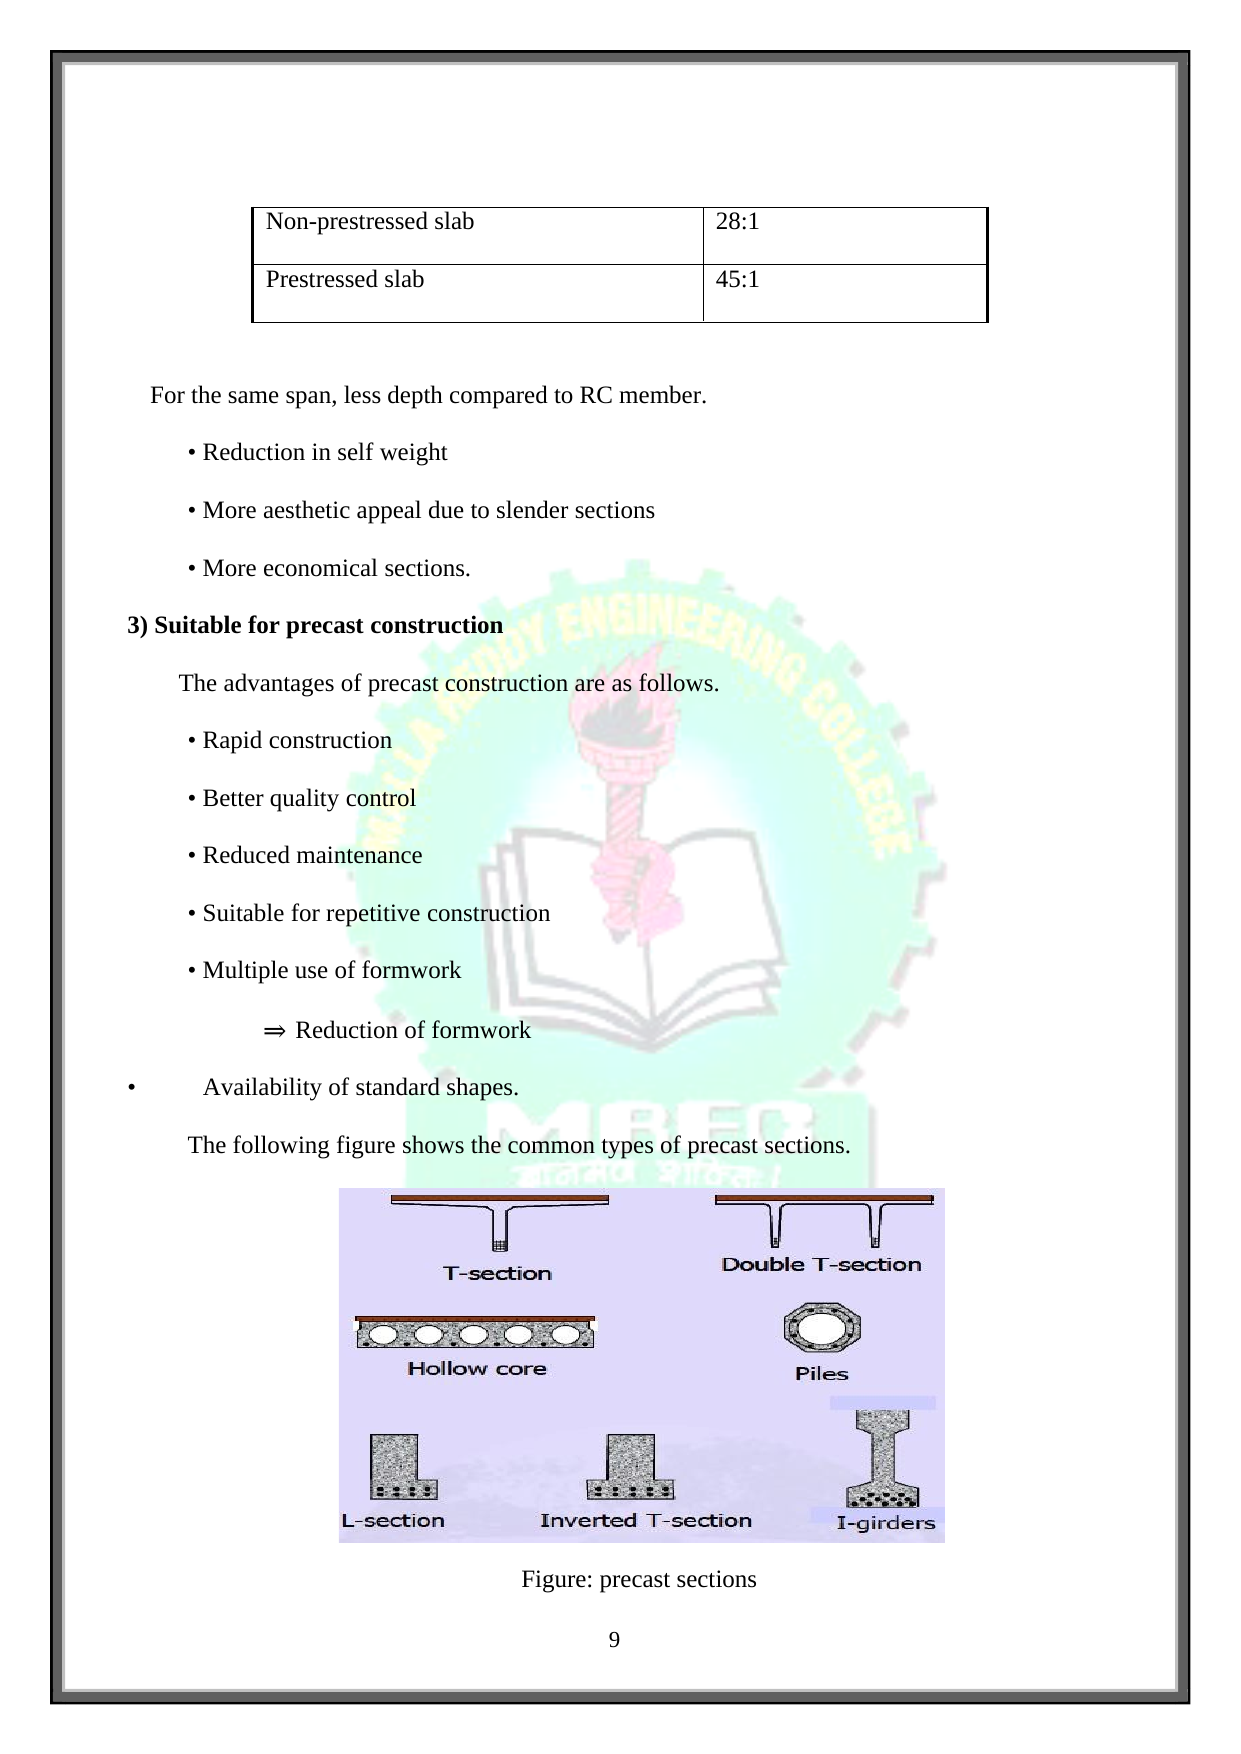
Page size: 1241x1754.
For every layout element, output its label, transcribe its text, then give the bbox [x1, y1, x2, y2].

subtitle Suitable for precast construction [127, 611, 526, 639]
list More economical sections. [187, 553, 1159, 581]
list Better quality control [187, 783, 1159, 811]
table_header 28:1 [704, 208, 986, 264]
table_cell 45:1 [703, 265, 986, 322]
text The following figure shows the common types of precast sections. [187, 1130, 1159, 1159]
list Reduced maintenance [187, 840, 1159, 869]
text ⇒ Reduction of formwork [262, 1013, 1159, 1043]
table_cell Prestressed slab [254, 265, 703, 322]
list More aesthetic appeal due to slender sections [187, 495, 1159, 524]
table_header Non-prestressed slab [254, 208, 703, 264]
text For the same span, less depth compared to RC member. [150, 380, 1159, 409]
list Reduction in self weight [187, 437, 1159, 466]
list Suitable for repetitive construction [187, 898, 1159, 927]
picture [338, 1188, 945, 1543]
list Rapid construction [187, 725, 1159, 754]
list Availability of standard shapes. [127, 1072, 519, 1101]
list Multiple use of formwork [187, 955, 1159, 984]
text The advantages of precast construction are as follows. [178, 668, 1159, 696]
